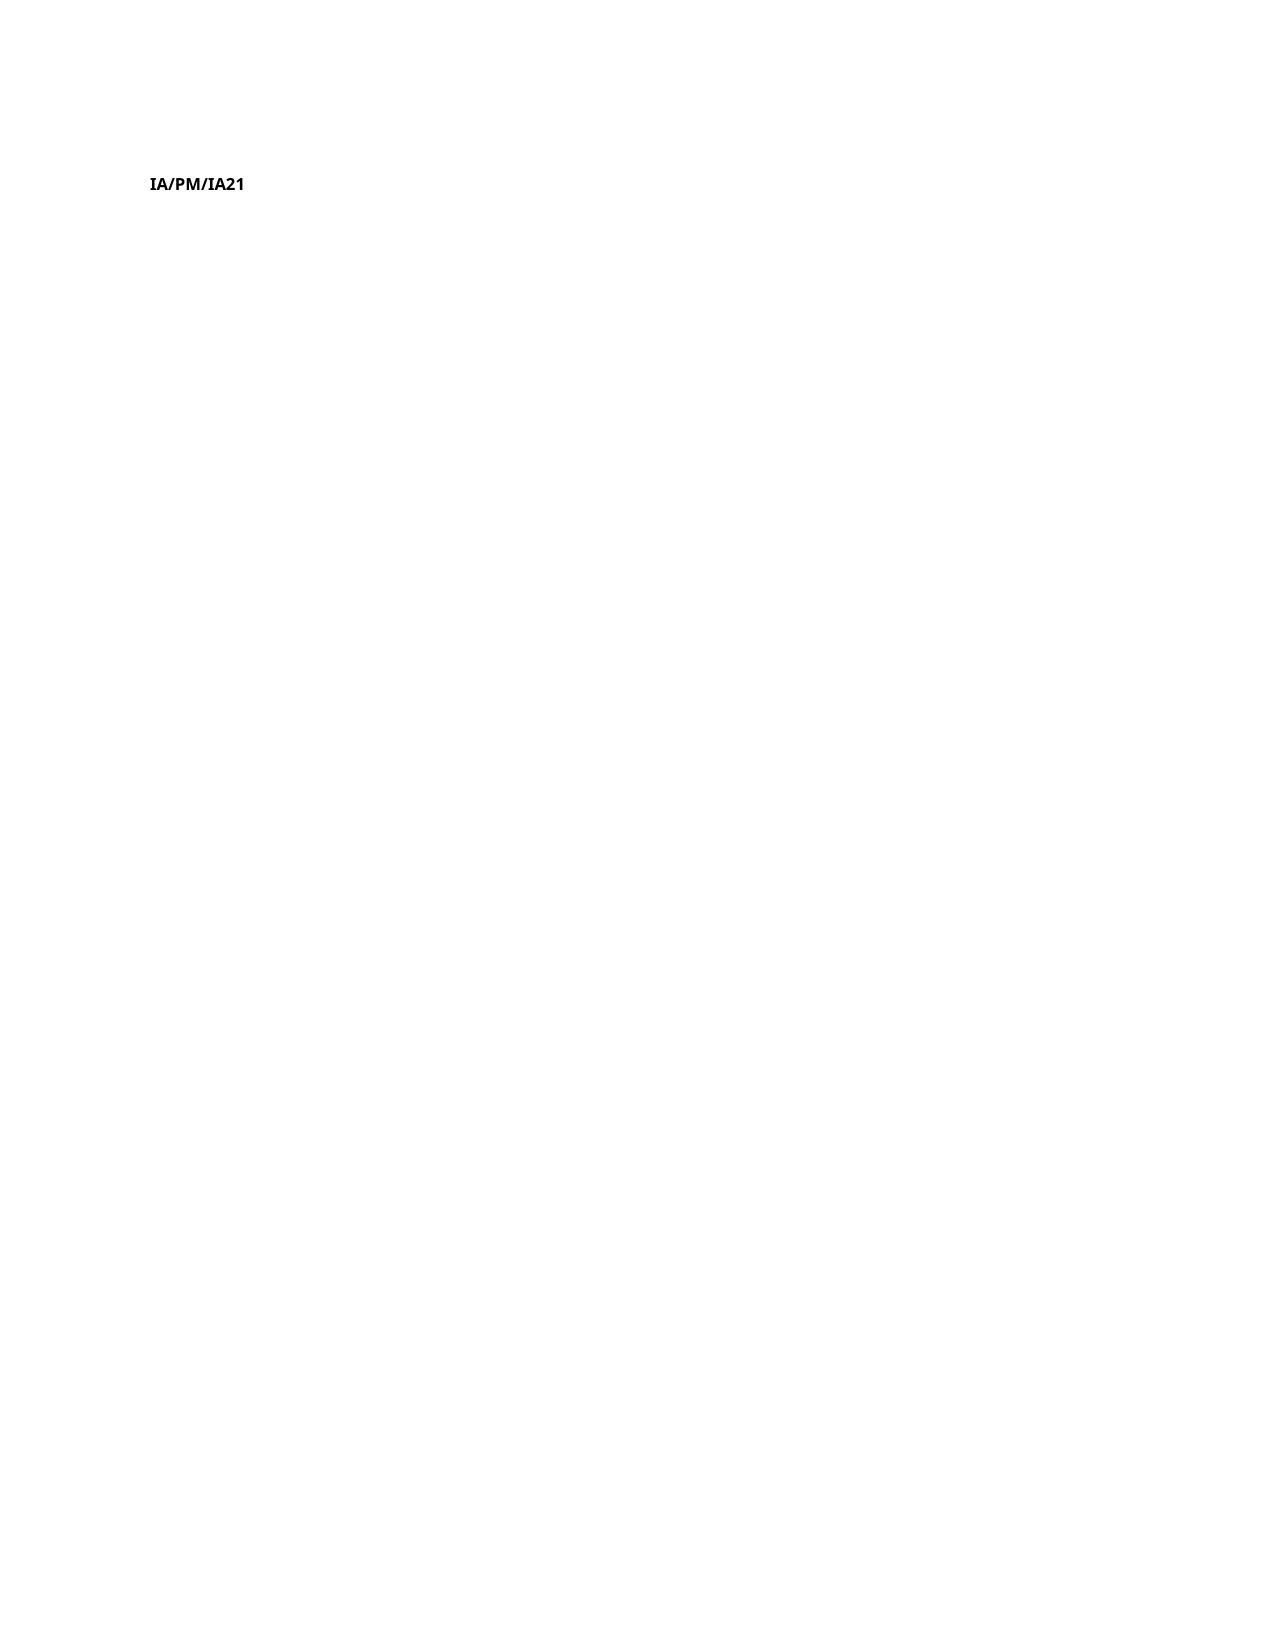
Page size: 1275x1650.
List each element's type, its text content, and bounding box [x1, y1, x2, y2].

text IA/PM/IA21 [150, 173, 1125, 195]
